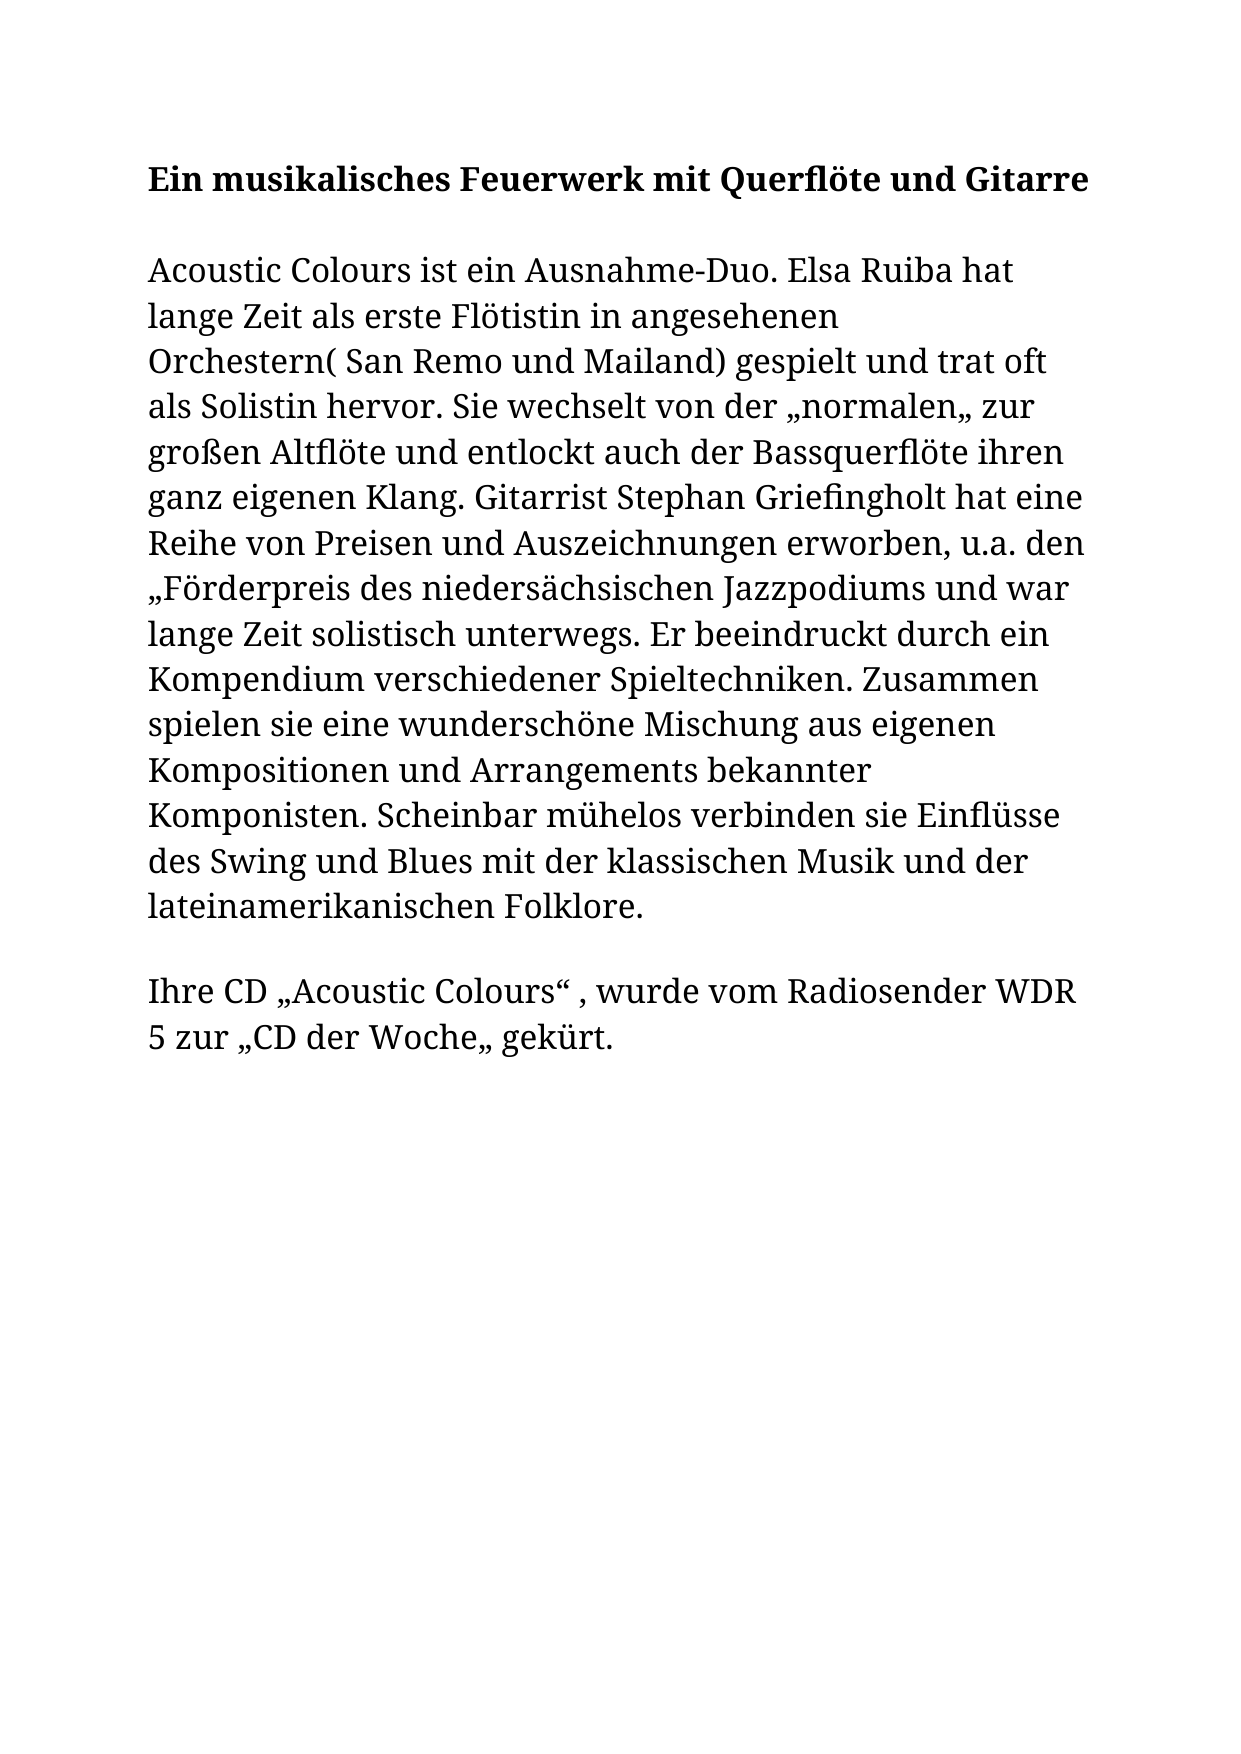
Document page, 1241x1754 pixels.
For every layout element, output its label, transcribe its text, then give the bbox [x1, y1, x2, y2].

text Ein musikalisches Feuerwerk mit Querflöte und Gitarre [148, 156, 1093, 202]
text Ihre CD „Acoustic Colours“ , wurde vom Radiosender WDR 5 zur „CD der Woche„ gekürt. [148, 968, 1093, 1059]
text Acoustic Colours ist ein Ausnahme-Duo. Elsa Ruiba hat lange Zeit als erste Flötistin in angesehenen Orchestern( San Remo und Mailand) gespielt und trat oft als Solistin hervor. Sie wechselt von der „normalen„ zur großen Altflöte und entlockt auch der Bassquerflöte ihren ganz eigenen Klang. Gitarrist Stephan Griefingholt hat eine Reihe von Preisen und Auszeichnungen erworben, u.a. den „Förderpreis des niedersächsischen Jazzpodiums und war lange Zeit solistisch unterwegs. Er beeindruckt durch ein Kompendium verschiedener Spieltechniken. Zusammen spielen sie eine wunderschöne Mischung aus eigenen Kompositionen und Arrangements bekannter Komponisten. Scheinbar mühelos verbinden sie Einflüsse des Swing und Blues mit der klassischen Musik und der lateinamerikanischen Folklore. [148, 247, 1093, 928]
